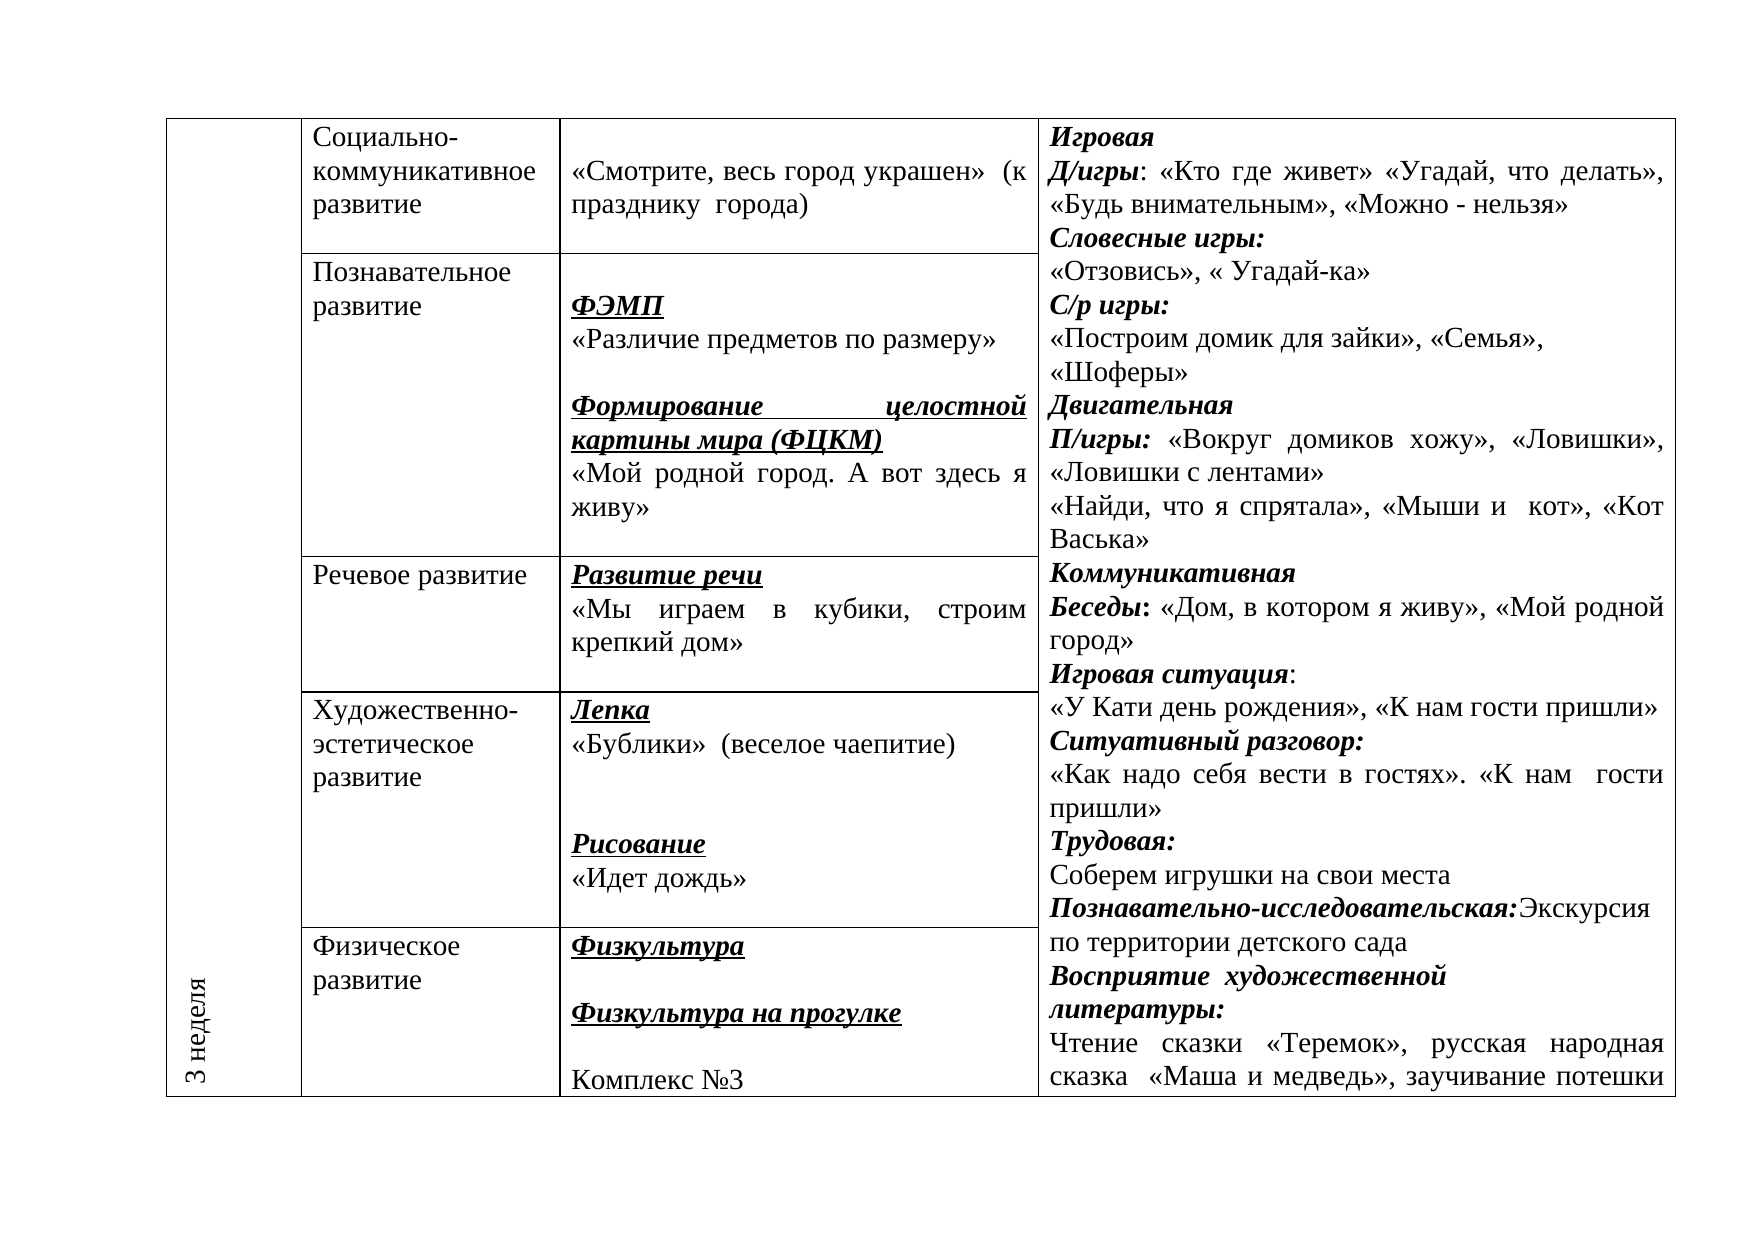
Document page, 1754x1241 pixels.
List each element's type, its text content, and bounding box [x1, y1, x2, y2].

table_cell Познавательное развитие [302, 254, 559, 556]
table_cell Лепка «Бублики» (веселое чаепитие) Рисование «Идет дождь» [561, 693, 1038, 927]
table_cell Социально-коммуникативное развитие [302, 119, 559, 253]
table_cell 3 неделя [167, 119, 301, 1096]
table_cell Развитие речи «Мы играем в кубики, строим крепкий дом» [561, 557, 1038, 691]
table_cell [561, 928, 1038, 1096]
table_cell Игровая Д/игры: «Кто где живет» «Угадай, что делать», «Будь внимательным», «Можно - нельзя» Словесные игры: «Отзовись», « Угадай-ка» С/р игры: «Построим домик для зайки», «Семья», «Шоферы» Двигательная П/игры: «Вокруг домиков хожу», «Ловишки», «Ловишки с лентами» «Найди, что я спрятала», «Мыши и кот», «Кот Васька» Коммуникативная Беседы: «Дом, в котором я живу», «Мой родной город» Игровая ситуация: «У Кати день рождения», «К нам гости пришли» Ситуативный разговор: «Как надо себя вести в гостях». «К нам гости пришли» Трудовая: Соберем игрушки на свои места Познавательно-исследовательская:Экскурсия по территории детского сада Восприятие художественной литературы: Чтение сказки «Теремок», русская народная сказка «Маша и медведь», заучивание потешки «На улице три курицы» Изобразительная, конструктивнаяКонструирование: «Дом для зверят» Музыкальная: Слушание «Мишка с куклой пляшут полечку» муз. М.Качурбиной, игровое упражнение «Поезд» муз. Л.Банниковой [1039, 119, 1675, 1096]
table_cell ФЭМП «Различие предметов по размеру» Формирование целостной картины мира (ФЦКМ) «Мой родной город. А вот здесь я живу» [561, 254, 1038, 556]
table_cell «Смотрите, весь город украшен» (к празднику города) [561, 119, 1038, 253]
table_cell Художественно-эстетическое развитие [302, 693, 559, 927]
table_cell Речевое развитие [302, 557, 559, 691]
table_cell Физическое развитие [302, 928, 559, 1096]
